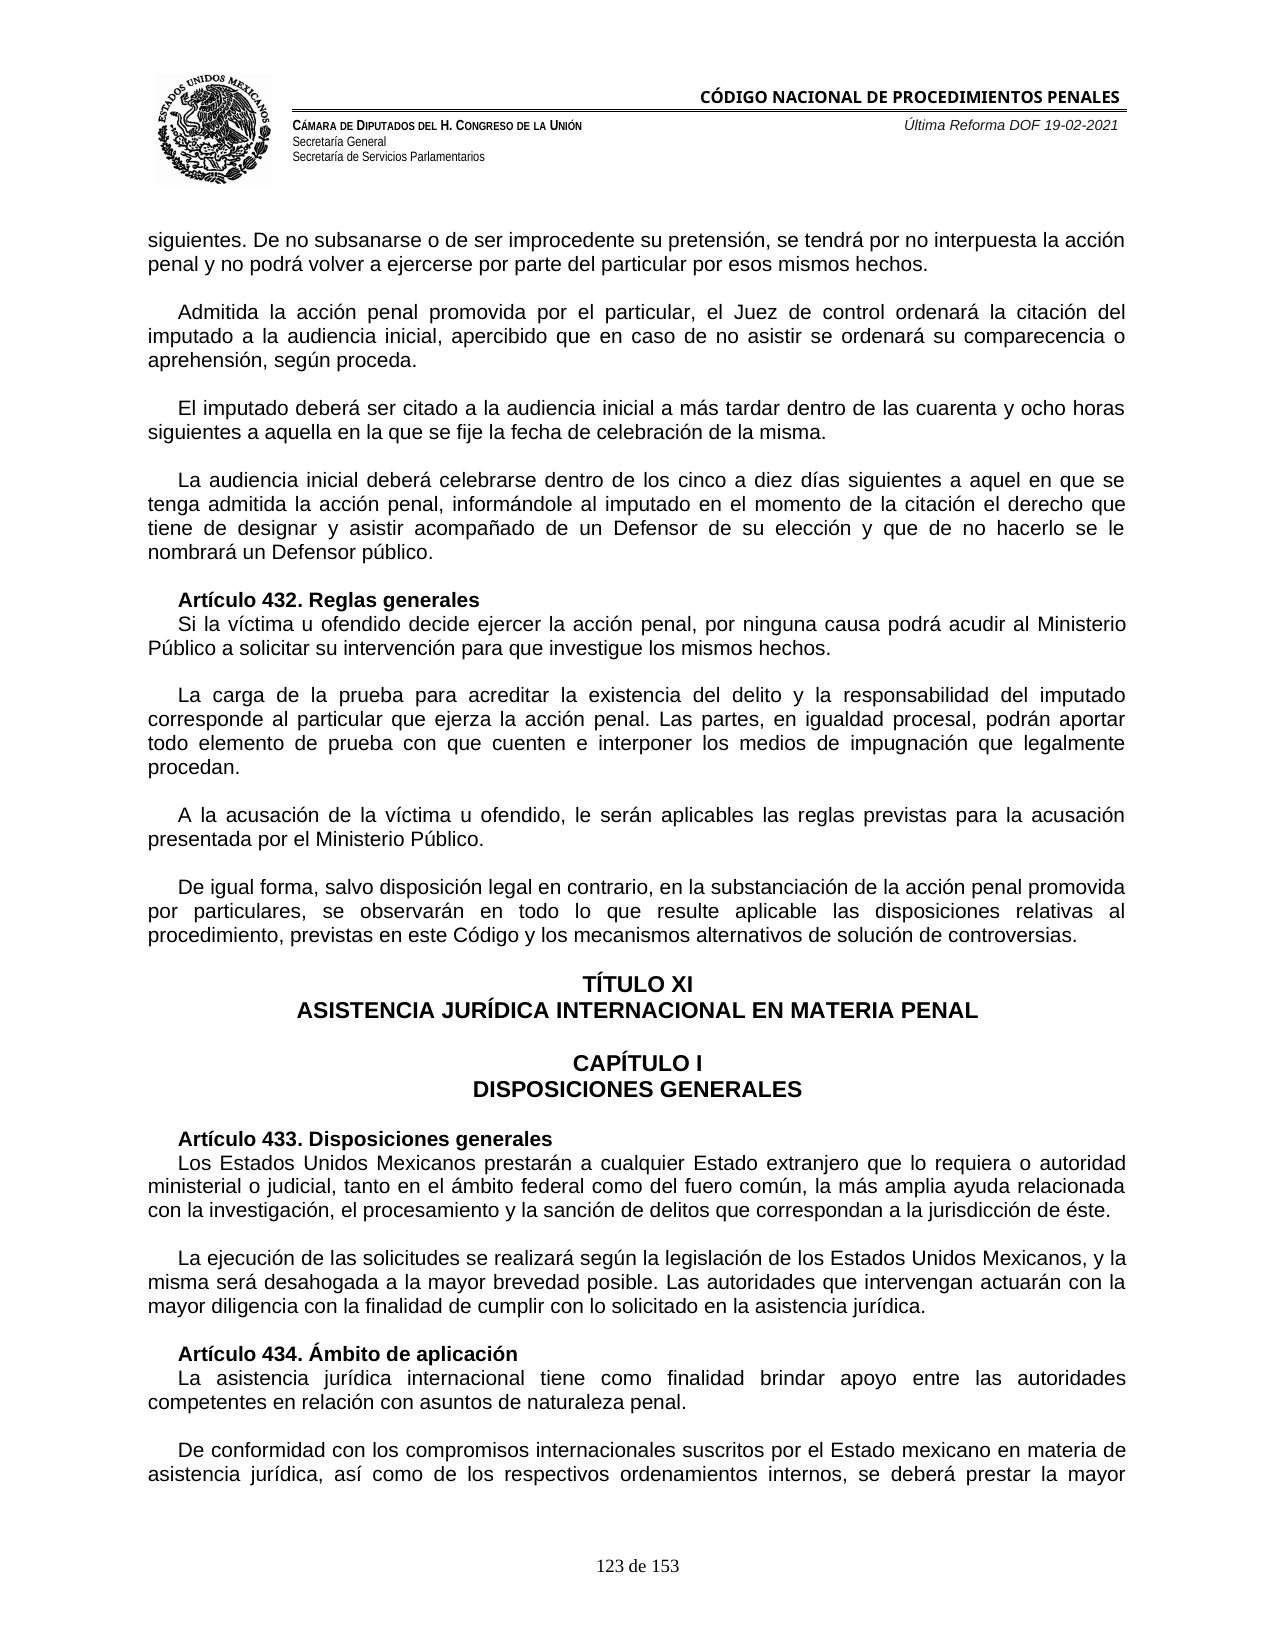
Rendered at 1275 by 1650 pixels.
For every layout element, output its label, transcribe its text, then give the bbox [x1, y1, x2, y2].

text El imputado deberá ser citado a la audiencia inicial a más tardar dentro de las cuarenta y ocho horas siguientes a aquella en la que se fije la fecha de celebración de la misma. [148, 396, 1127, 444]
text DISPOSICIONES GENERALES [148, 1076, 1127, 1102]
text La ejecución de las solicitudes se realizará según la legislación de los Estados Unidos Mexicanos, y la misma será desahogada a la mayor brevedad posible. Las autoridades que intervengan actuarán con la mayor diligencia con la finalidad de cumplir con lo solicitado en la asistencia jurídica. [148, 1246, 1127, 1318]
text Si la víctima u ofendido decide ejercer la acción penal, por ninguna causa podrá acudir al Ministerio Público a solicitar su intervención para que investigue los mismos hechos. [148, 611, 1127, 659]
text Los Estados Unidos Mexicanos prestarán a cualquier Estado extranjero que lo requiera o autoridad ministerial o judicial, tanto en el ámbito federal como del fuero común, la más amplia ayuda relacionada con la investigación, el procesamiento y la sanción de delitos que correspondan a la jurisdicción de éste. [148, 1150, 1127, 1222]
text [148, 1438, 1127, 1486]
text A la acusación de la víctima u ofendido, le serán aplicables las reglas previstas para la acusación presentada por el Ministerio Público. [148, 803, 1127, 851]
text ASISTENCIA JURÍDICA INTERNACIONAL EN MATERIA PENAL [148, 997, 1127, 1023]
text Artículo 432. Reglas generales [148, 587, 1127, 611]
text La audiencia inicial deberá celebrarse dentro de los cinco a diez días siguientes a aquel en que se tenga admitida la acción penal, informándole al imputado en el momento de la citación el derecho que tiene de designar y asistir acompañado de un Defensor de su elección y que de no hacerlo se le nombrará un Defensor público. [148, 468, 1127, 563]
text Artículo 434. Ámbito de aplicación [148, 1342, 1127, 1366]
text TÍTULO XI [148, 971, 1127, 997]
text La carga de la prueba para acreditar la existencia del delito y la responsabilidad del imputado corresponde al particular que ejerza la acción penal. Las partes, en igualdad procesal, podrán aportar todo elemento de prueba con que cuenten e interponer los medios de impugnación que legalmente procedan. [148, 683, 1127, 779]
text CAPÍTULO I [148, 1050, 1127, 1076]
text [148, 228, 1127, 276]
text La asistencia jurídica internacional tiene como finalidad brindar apoyo entre las autoridades competentes en relación con asuntos de naturaleza penal. [148, 1366, 1127, 1414]
text De igual forma, salvo disposición legal en contrario, en la substanciación de la acción penal promovida por particulares, se observarán en todo lo que resulte aplicable las disposiciones relativas al procedimiento, previstas en este Código y los mecanismos alternativos de solución de controversias. [148, 875, 1127, 947]
text Artículo 433. Disposiciones generales [148, 1126, 1127, 1150]
text Admitida la acción penal promovida por el particular, el Juez de control ordenará la citación del imputado a la audiencia inicial, apercibido que en caso de no asistir se ordenará su comparecencia o aprehensión, según proceda. [148, 300, 1127, 372]
